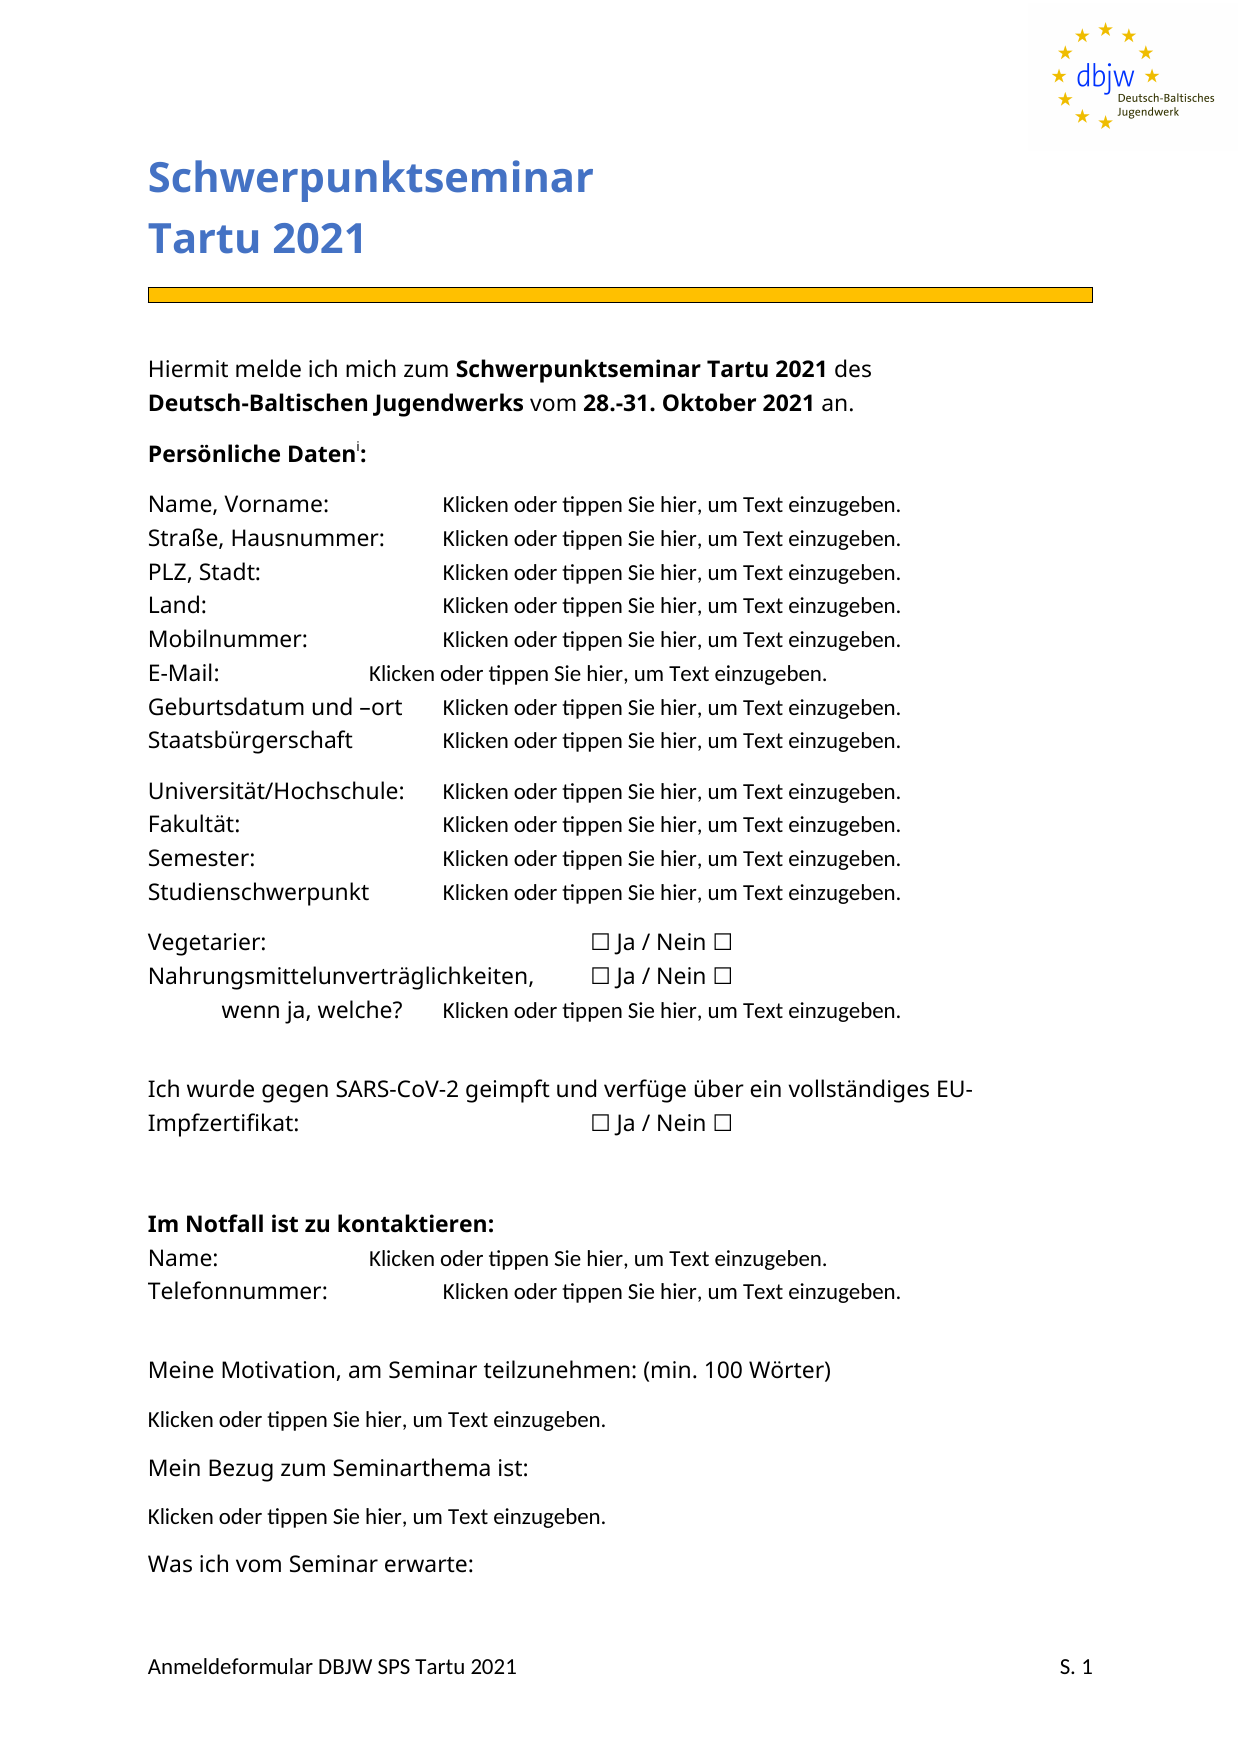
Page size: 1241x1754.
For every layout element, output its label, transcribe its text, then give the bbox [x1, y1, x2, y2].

text Name, Vorname: Straße, Hausnummer: PLZ, Stadt: Land: Mobilnummer: E-Mail: Geburtsdatum und –ort Staatsbürgerschaft [148, 488, 1093, 756]
text Ich wurde gegen SARS-CoV-2 geimpft und verfüge über ein vollständiges EU-Impfzertifikat: Ja / Nein [148, 1073, 1093, 1138]
text Was ich vom Seminar erwarte: [148, 1548, 1093, 1580]
text Vegetarier: Ja / Nein Nahrungsmittelunverträglichkeiten, Ja / Nein wenn ja, welche? [148, 926, 1093, 1025]
text Hiermit melde ich mich zum Schwerpunktseminar Tartu 2021 des Deutsch-Baltischen Jugendwerks vom 28.-31. Oktober 2021 an. [148, 353, 1093, 418]
text Meine Motivation, am Seminar teilzunehmen: (min. 100 Wörter) [148, 1354, 1093, 1386]
text Persönliche Daten: [148, 438, 1093, 469]
text Schwerpunktseminar Tartu 2021 [148, 148, 1093, 266]
text Mein Bezug zum Seminarthema ist: [148, 1452, 1093, 1483]
picture [1028, 3, 1238, 151]
text Universität/Hochschule: Fakultät: Semester: Studienschwerpunkt [148, 775, 1093, 907]
table_header [149, 288, 1092, 302]
text Im Notfall ist zu kontaktieren: Name: Telefonnummer: [148, 1208, 1093, 1306]
